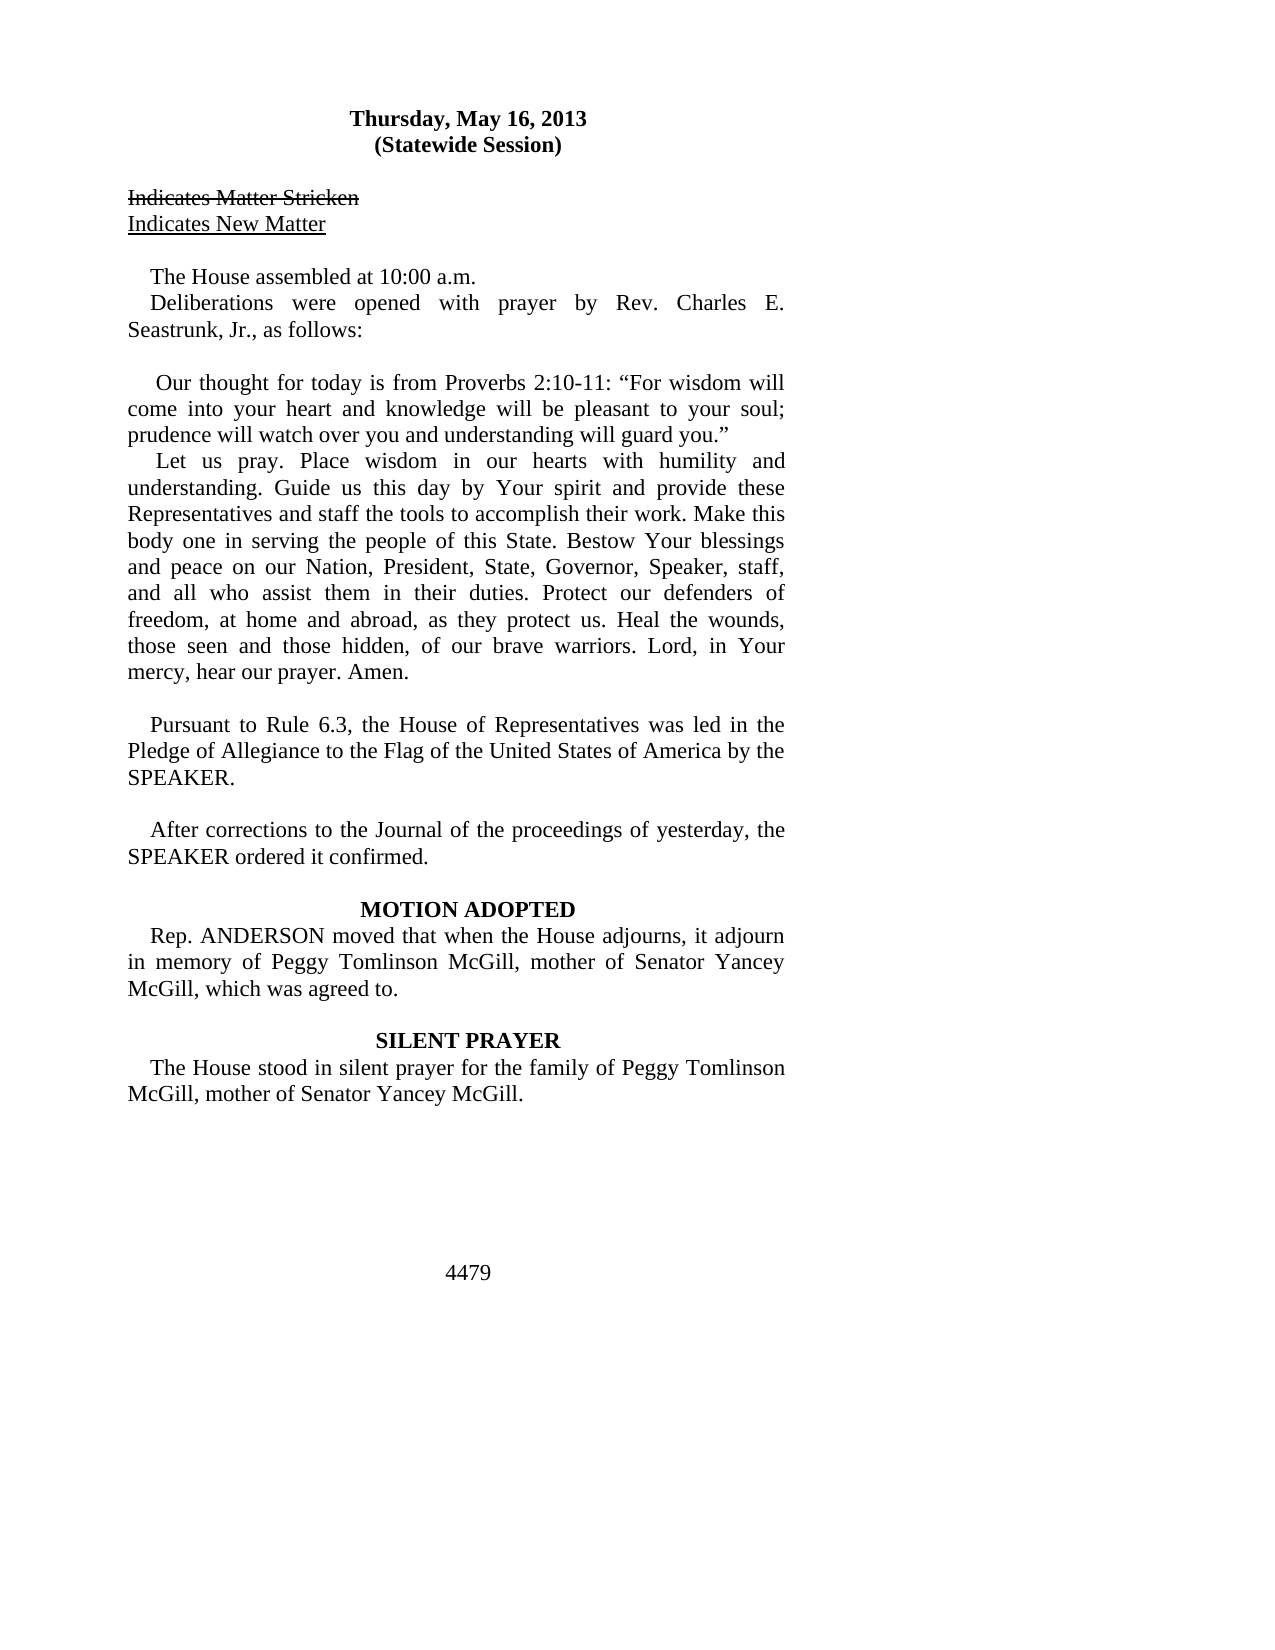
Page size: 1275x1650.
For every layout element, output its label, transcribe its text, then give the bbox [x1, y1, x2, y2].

text Let us pray. Place wisdom in our hearts with humility and understanding. Guide us this day by Your spirit and provide these Representatives and staff the tools to accomplish their work. Make this body one in serving the people of this State. Bestow Your blessings and peace on our Nation, President, State, Governor, Speaker, staff, and all who assist them in their duties. Protect our defenders of freedom, at home and abroad, as they protect us. Heal the wounds, those seen and those hidden, of our brave warriors. Lord, in Your mercy, hear our prayer. Amen. [127, 448, 786, 685]
text MOTION ADOPTED [127, 896, 786, 922]
text SILENT PRAYER [127, 1027, 786, 1054]
text The House stood in silent prayer for the family of Peggy Tomlinson McGill, mother of Senator Yancey McGill. [127, 1054, 786, 1106]
text Our thought for today is from Proverbs 2:10-11: “For wisdom will come into your heart and knowledge will be pleasant to your soul; prudence will watch over you and understanding will guard you.” [127, 368, 786, 448]
text Pursuant to Rule 6.3, the House of Representatives was led in the Pledge of Allegiance to the Flag of the United States of America by the SPEAKER. [127, 711, 786, 790]
text The House assembled at 10:00 a.m. [127, 263, 786, 289]
text Indicates New Matter [127, 210, 786, 237]
text Rep. ANDERSON moved that when the House adjourns, it adjourn in memory of Peggy Tomlinson McGill, mother of Senator Yancey McGill, which was agreed to. [127, 922, 786, 1001]
text Deliberations were opened with prayer by Rev. Charles E. Seastrunk, Jr., as follows: [127, 289, 786, 342]
text Indicates Matter Stricken [127, 184, 786, 210]
text After corrections to the Journal of the proceedings of yesterday, the SPEAKER ordered it confirmed. [127, 817, 786, 869]
